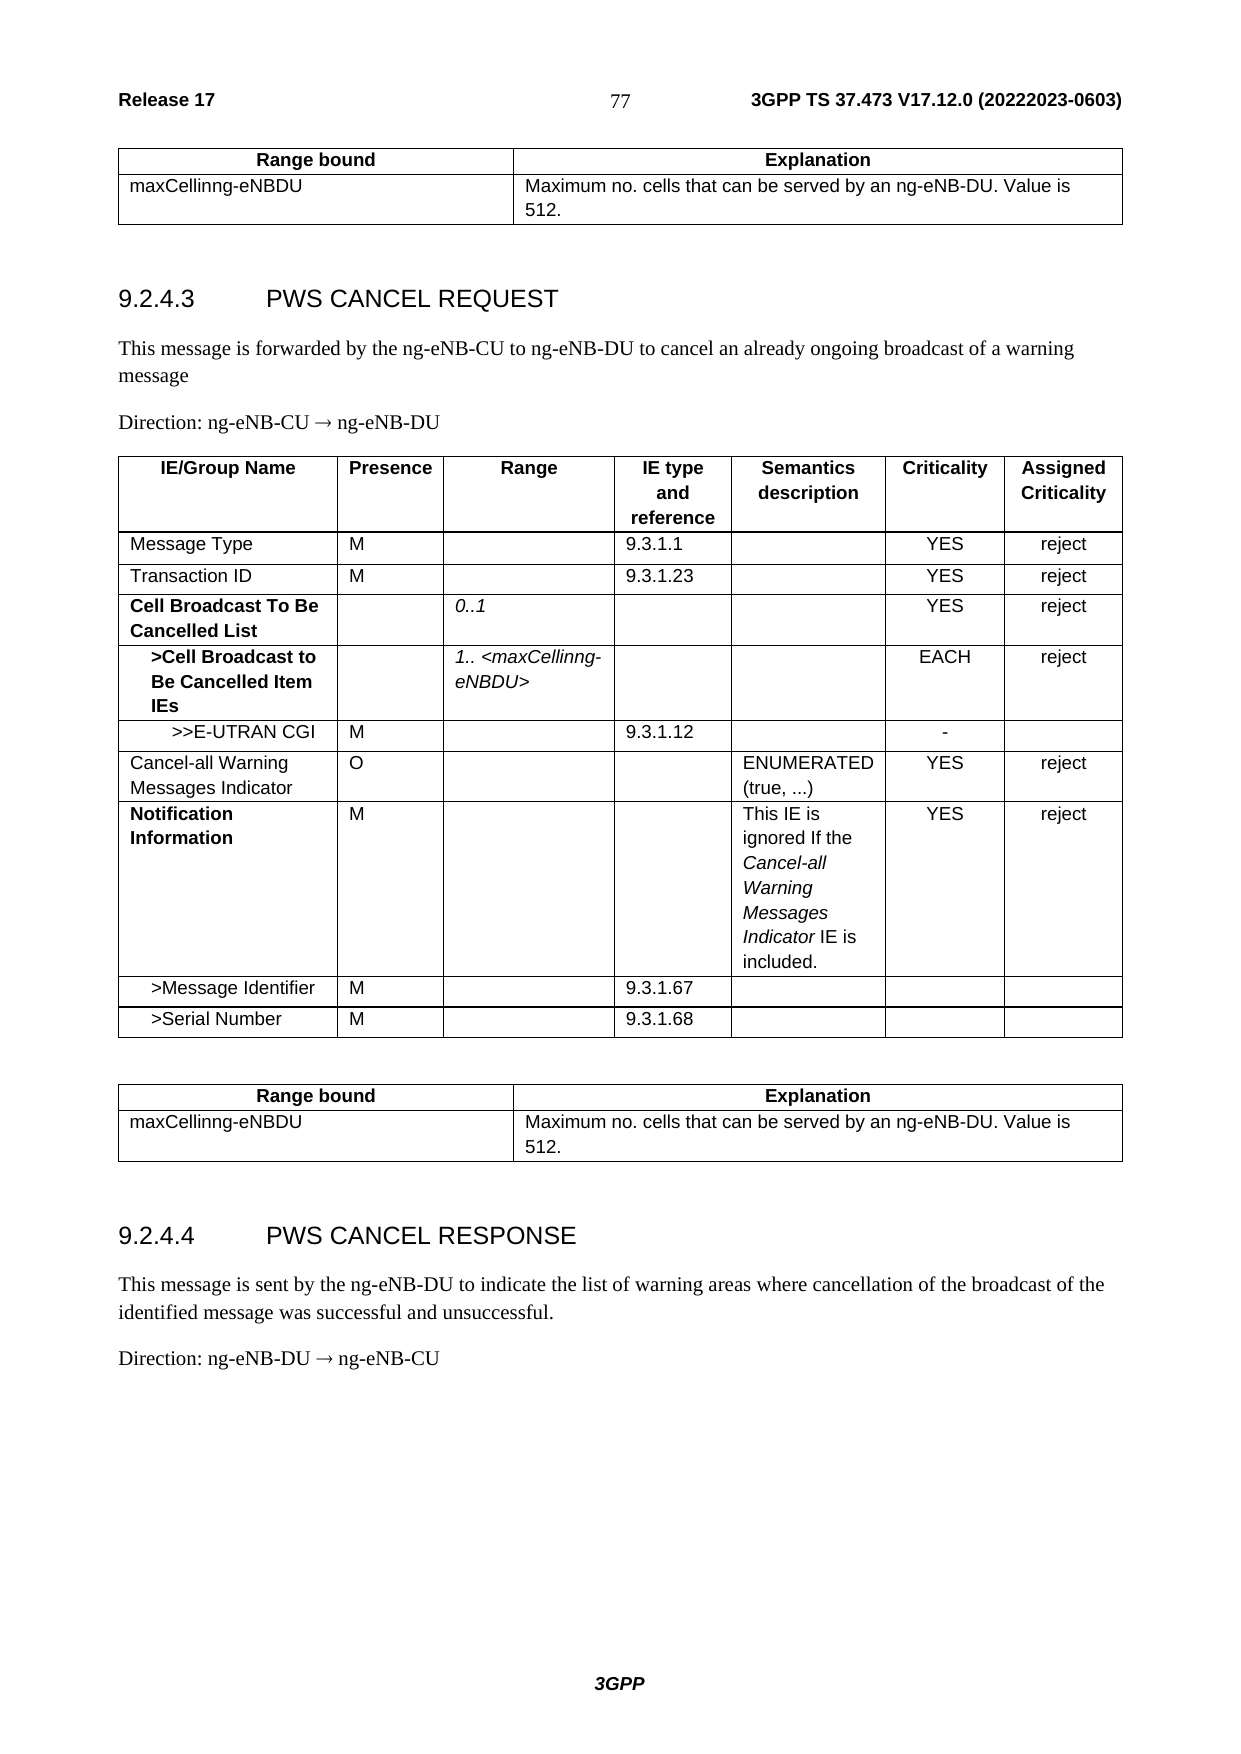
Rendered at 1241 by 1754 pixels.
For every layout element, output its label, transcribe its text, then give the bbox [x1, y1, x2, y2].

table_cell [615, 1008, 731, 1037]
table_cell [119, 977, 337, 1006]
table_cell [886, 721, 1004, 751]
text Direction: ng-eNB-CU ng-eNB-DU [118, 410, 1122, 434]
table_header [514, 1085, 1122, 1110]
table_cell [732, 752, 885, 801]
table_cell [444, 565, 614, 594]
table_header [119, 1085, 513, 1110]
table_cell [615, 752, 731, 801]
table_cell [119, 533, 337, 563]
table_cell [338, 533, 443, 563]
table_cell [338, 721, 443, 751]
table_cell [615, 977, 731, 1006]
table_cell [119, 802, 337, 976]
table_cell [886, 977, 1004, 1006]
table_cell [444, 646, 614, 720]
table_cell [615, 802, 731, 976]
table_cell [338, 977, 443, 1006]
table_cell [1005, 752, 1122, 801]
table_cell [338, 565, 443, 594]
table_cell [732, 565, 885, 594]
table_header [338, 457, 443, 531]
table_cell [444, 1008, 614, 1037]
subtitle 9.2.4.3 PWS CANCEL REQUEST [118, 284, 1122, 313]
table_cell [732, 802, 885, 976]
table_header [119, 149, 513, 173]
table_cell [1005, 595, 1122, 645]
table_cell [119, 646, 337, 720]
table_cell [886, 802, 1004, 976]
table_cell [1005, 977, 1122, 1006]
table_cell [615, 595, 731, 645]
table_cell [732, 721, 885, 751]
text This message is sent by the ng-eNB-DU to indicate the list of warning areas where cancellation of the broadcast of the identified message was successful and unsuccessful. [118, 1272, 1122, 1324]
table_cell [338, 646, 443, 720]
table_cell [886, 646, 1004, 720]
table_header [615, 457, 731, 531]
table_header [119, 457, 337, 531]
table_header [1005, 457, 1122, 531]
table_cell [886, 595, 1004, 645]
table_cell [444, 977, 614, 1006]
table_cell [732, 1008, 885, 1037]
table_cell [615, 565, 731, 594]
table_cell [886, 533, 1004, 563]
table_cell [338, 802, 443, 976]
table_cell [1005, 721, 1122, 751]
text This message is forwarded by the ng-eNB-CU to ng-eNB-DU to cancel an already ongoing broadcast of a warning message [118, 336, 1122, 387]
subtitle 9.2.4.4 PWS CANCEL RESPONSE [118, 1221, 1122, 1249]
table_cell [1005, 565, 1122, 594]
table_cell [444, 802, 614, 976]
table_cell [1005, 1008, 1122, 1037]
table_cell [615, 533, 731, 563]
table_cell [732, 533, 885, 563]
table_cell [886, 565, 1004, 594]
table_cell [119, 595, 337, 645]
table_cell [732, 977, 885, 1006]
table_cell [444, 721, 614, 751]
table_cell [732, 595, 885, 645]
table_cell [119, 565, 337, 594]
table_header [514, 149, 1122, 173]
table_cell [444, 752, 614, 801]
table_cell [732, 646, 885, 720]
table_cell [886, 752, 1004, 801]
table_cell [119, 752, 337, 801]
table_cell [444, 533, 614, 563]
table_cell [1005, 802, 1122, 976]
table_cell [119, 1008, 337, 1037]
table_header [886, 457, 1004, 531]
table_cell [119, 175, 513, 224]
text Direction: ng-eNB-DU ng-eNB-CU [118, 1346, 1122, 1370]
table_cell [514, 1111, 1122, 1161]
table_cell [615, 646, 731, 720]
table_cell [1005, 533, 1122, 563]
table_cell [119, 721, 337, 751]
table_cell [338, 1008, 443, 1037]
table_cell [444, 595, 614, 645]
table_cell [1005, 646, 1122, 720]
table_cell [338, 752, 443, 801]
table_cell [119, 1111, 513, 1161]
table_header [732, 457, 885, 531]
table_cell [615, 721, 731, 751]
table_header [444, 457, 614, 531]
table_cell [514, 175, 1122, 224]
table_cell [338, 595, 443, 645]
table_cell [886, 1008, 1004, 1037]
